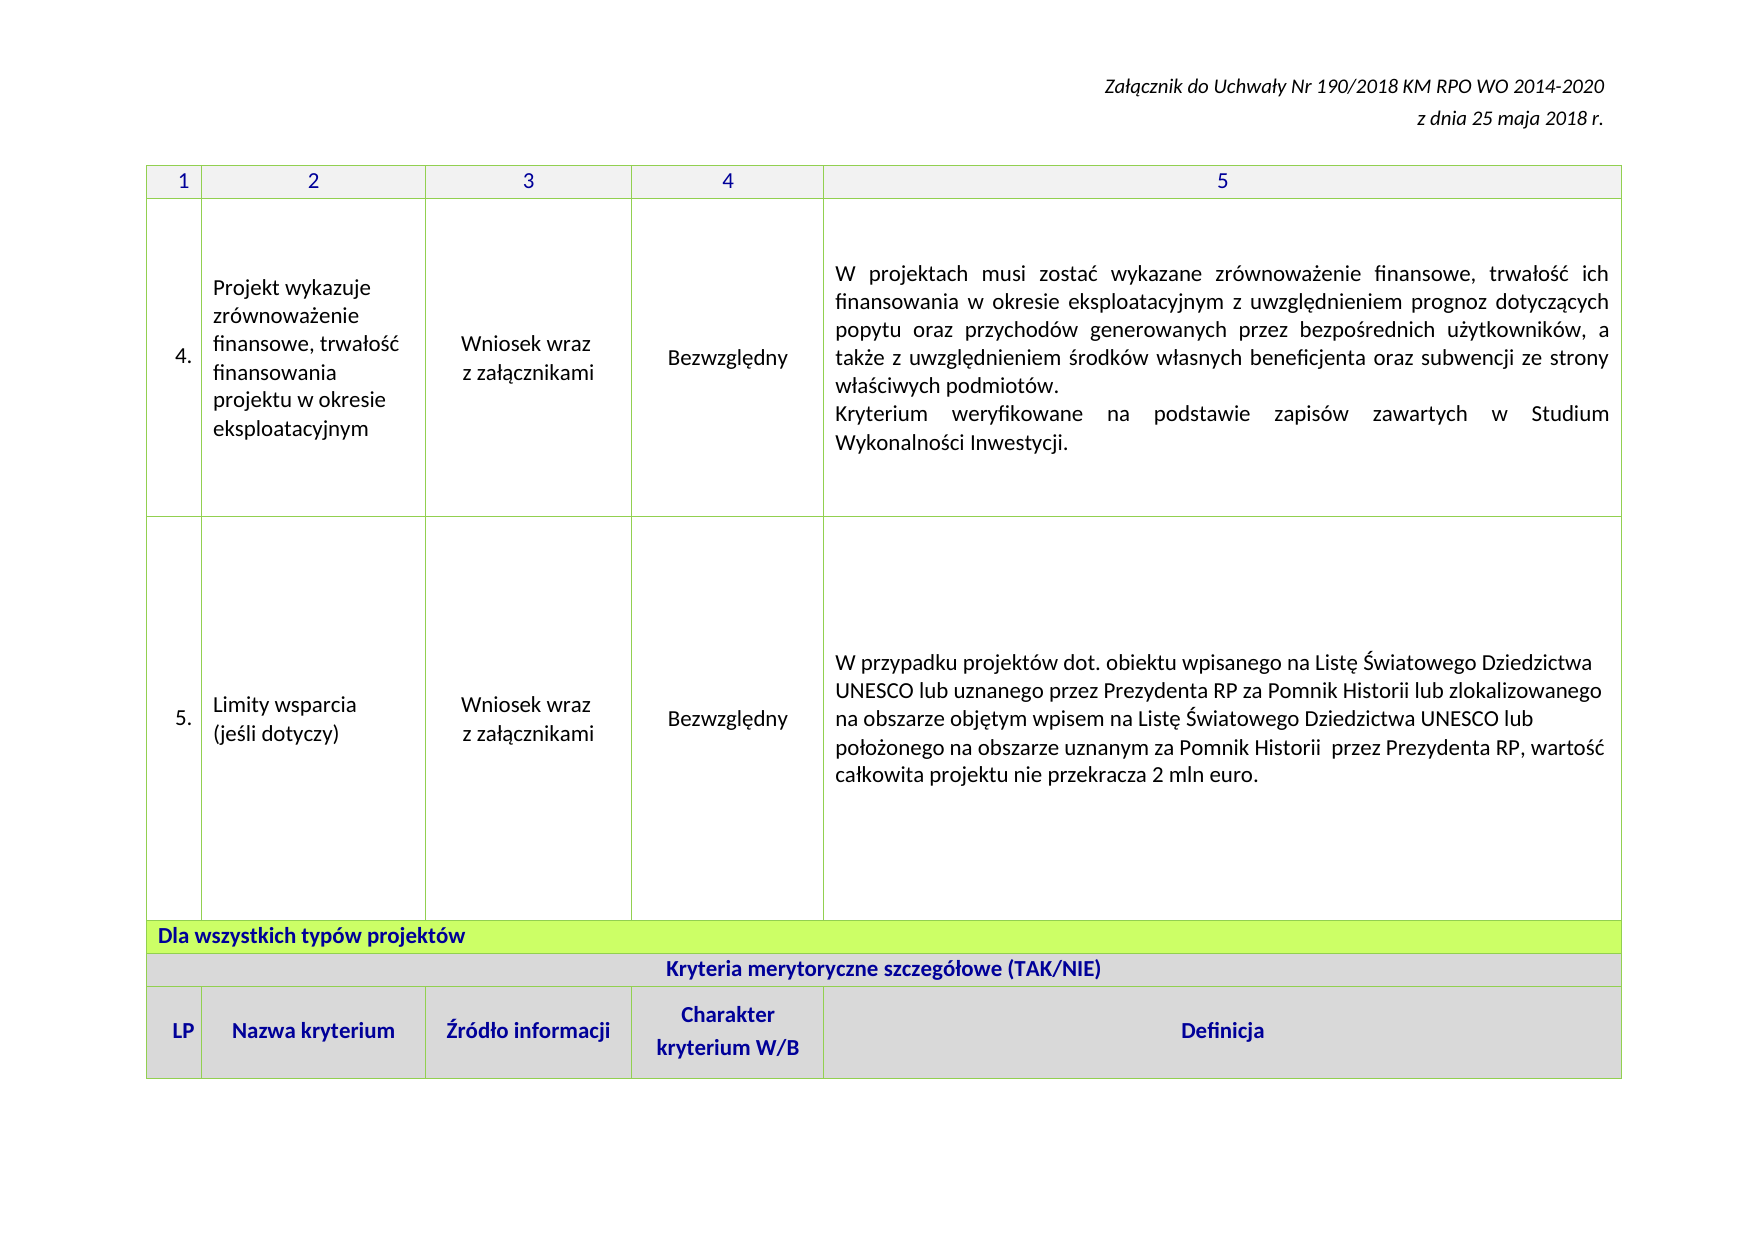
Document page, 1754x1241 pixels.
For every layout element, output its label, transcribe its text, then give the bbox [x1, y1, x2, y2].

table_cell Limity wsparcia (jeśli dotyczy) [202, 517, 425, 920]
table_cell 4 [632, 166, 823, 198]
table_cell Definicja [824, 987, 1621, 1078]
table_cell 1 [147, 166, 201, 198]
table_cell 4. [147, 199, 201, 516]
table_cell 2 [202, 166, 425, 198]
table_cell Wniosek wraz z załącznikami [426, 517, 631, 920]
table_cell W projektach musi zostać wykazane zrównoważenie finansowe, trwałość ich finansowania w okresie eksploatacyjnym z uwzględnieniem prognoz dotyczących popytu oraz przychodów generowanych przez bezpośrednich użytkowników, a także z uwzględnieniem środków własnych beneficjenta oraz subwencji ze strony właściwych podmiotów. Kryterium weryfikowane na podstawie zapisów zawartych w Studium Wykonalności Inwestycji. [824, 199, 1621, 516]
table_cell Dla wszystkich typów projektów [147, 921, 1621, 953]
table_cell 5 [824, 166, 1621, 198]
table_cell Bezwzględny [632, 517, 823, 920]
table_cell Źródło informacji [426, 987, 631, 1078]
table_cell Bezwzględny [632, 199, 823, 516]
table_cell Wniosek wraz z załącznikami [426, 199, 631, 516]
table_cell Projekt wykazuje zrównoważenie finansowe, trwałość finansowania projektu w okresie eksploatacyjnym [202, 199, 425, 516]
table_cell Nazwa kryterium [202, 987, 425, 1078]
table_cell LP [147, 987, 201, 1078]
table_cell W przypadku projektów dot. obiektu wpisanego na Listę Światowego Dziedzictwa UNESCO lub uznanego przez Prezydenta RP za Pomnik Historii lub zlokalizowanego na obszarze objętym wpisem na Listę Światowego Dziedzictwa UNESCO lub położonego na obszarze uznanym za Pomnik Historii przez Prezydenta RP, wartość całkowita projektu nie przekracza 2 mln euro. [824, 517, 1621, 920]
table_cell Kryteria merytoryczne szczegółowe (TAK/NIE) [147, 954, 1621, 986]
table_cell 5. [147, 517, 201, 920]
table_cell Charakter kryterium W/B [632, 987, 823, 1078]
table_cell 3 [426, 166, 631, 198]
